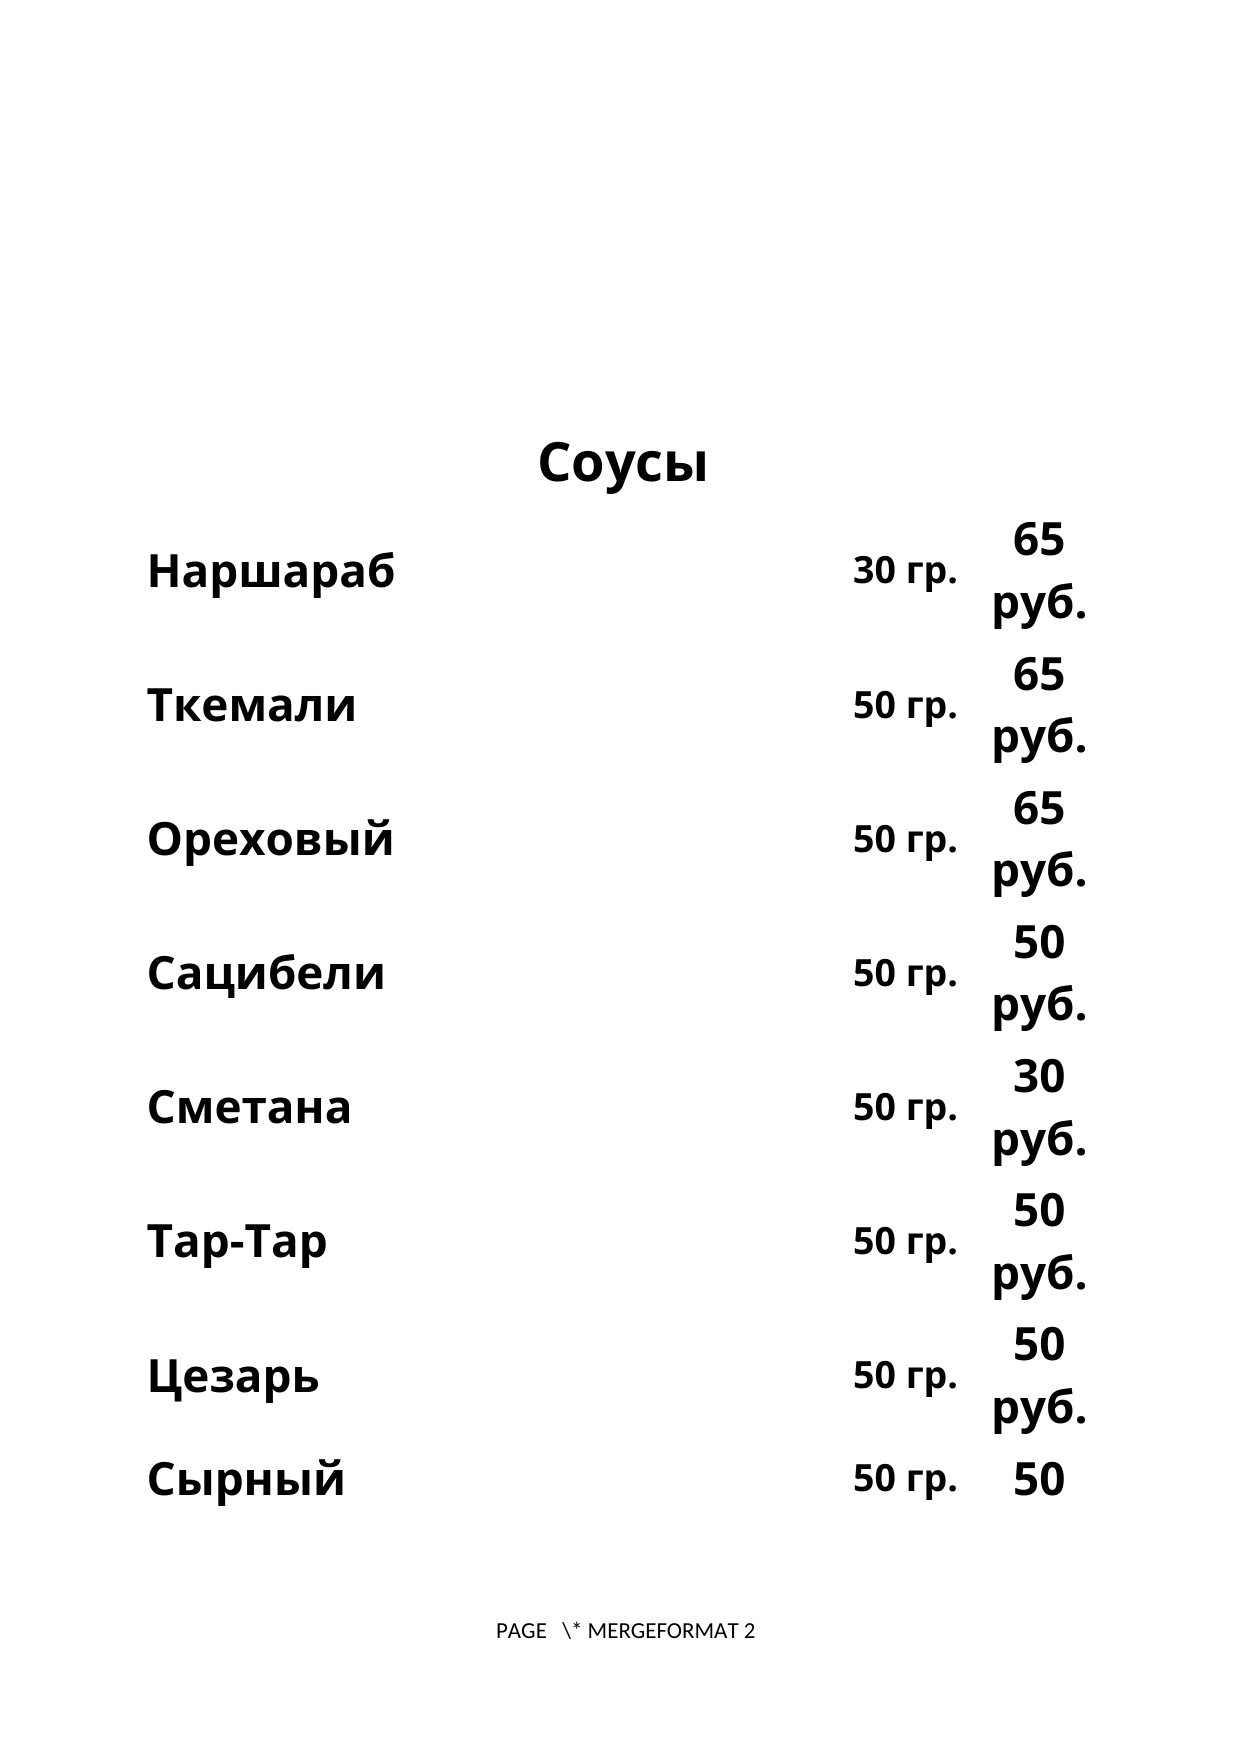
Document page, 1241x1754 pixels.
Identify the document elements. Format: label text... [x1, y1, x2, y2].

table_cell 50 гр. [837, 1173, 974, 1307]
table_cell 65 руб. [974, 502, 1104, 636]
table_cell 50 гр. [837, 1307, 974, 1441]
table_cell 65 руб. [974, 771, 1104, 905]
table_cell Сметана [142, 1039, 837, 1173]
table_cell 50 руб. [974, 1441, 1104, 1513]
table_cell Тар-Тар [142, 1173, 837, 1307]
table_cell Ореховый [142, 771, 837, 905]
table_cell Сацибели [142, 905, 837, 1039]
table_cell 30 гр. [837, 502, 974, 636]
table_cell 30 руб. [974, 1039, 1104, 1173]
table_cell 65 руб. [974, 636, 1104, 771]
table_cell Ткемали [142, 636, 837, 771]
table_header Соусы [142, 295, 1104, 502]
table_cell Наршараб [142, 502, 837, 636]
table_cell 50 гр. [837, 905, 974, 1039]
table_cell Сырный [142, 1441, 837, 1513]
table_cell 50 гр. [837, 1441, 974, 1513]
table_cell Цезарь [142, 1307, 837, 1441]
table_cell 50 гр. [837, 1039, 974, 1173]
table_cell 50 руб. [974, 1307, 1104, 1441]
table_cell 50 гр. [837, 636, 974, 771]
table_cell 50 руб. [974, 905, 1104, 1039]
table_cell 50 гр. [837, 771, 974, 905]
table_cell 50 руб. [974, 1173, 1104, 1307]
